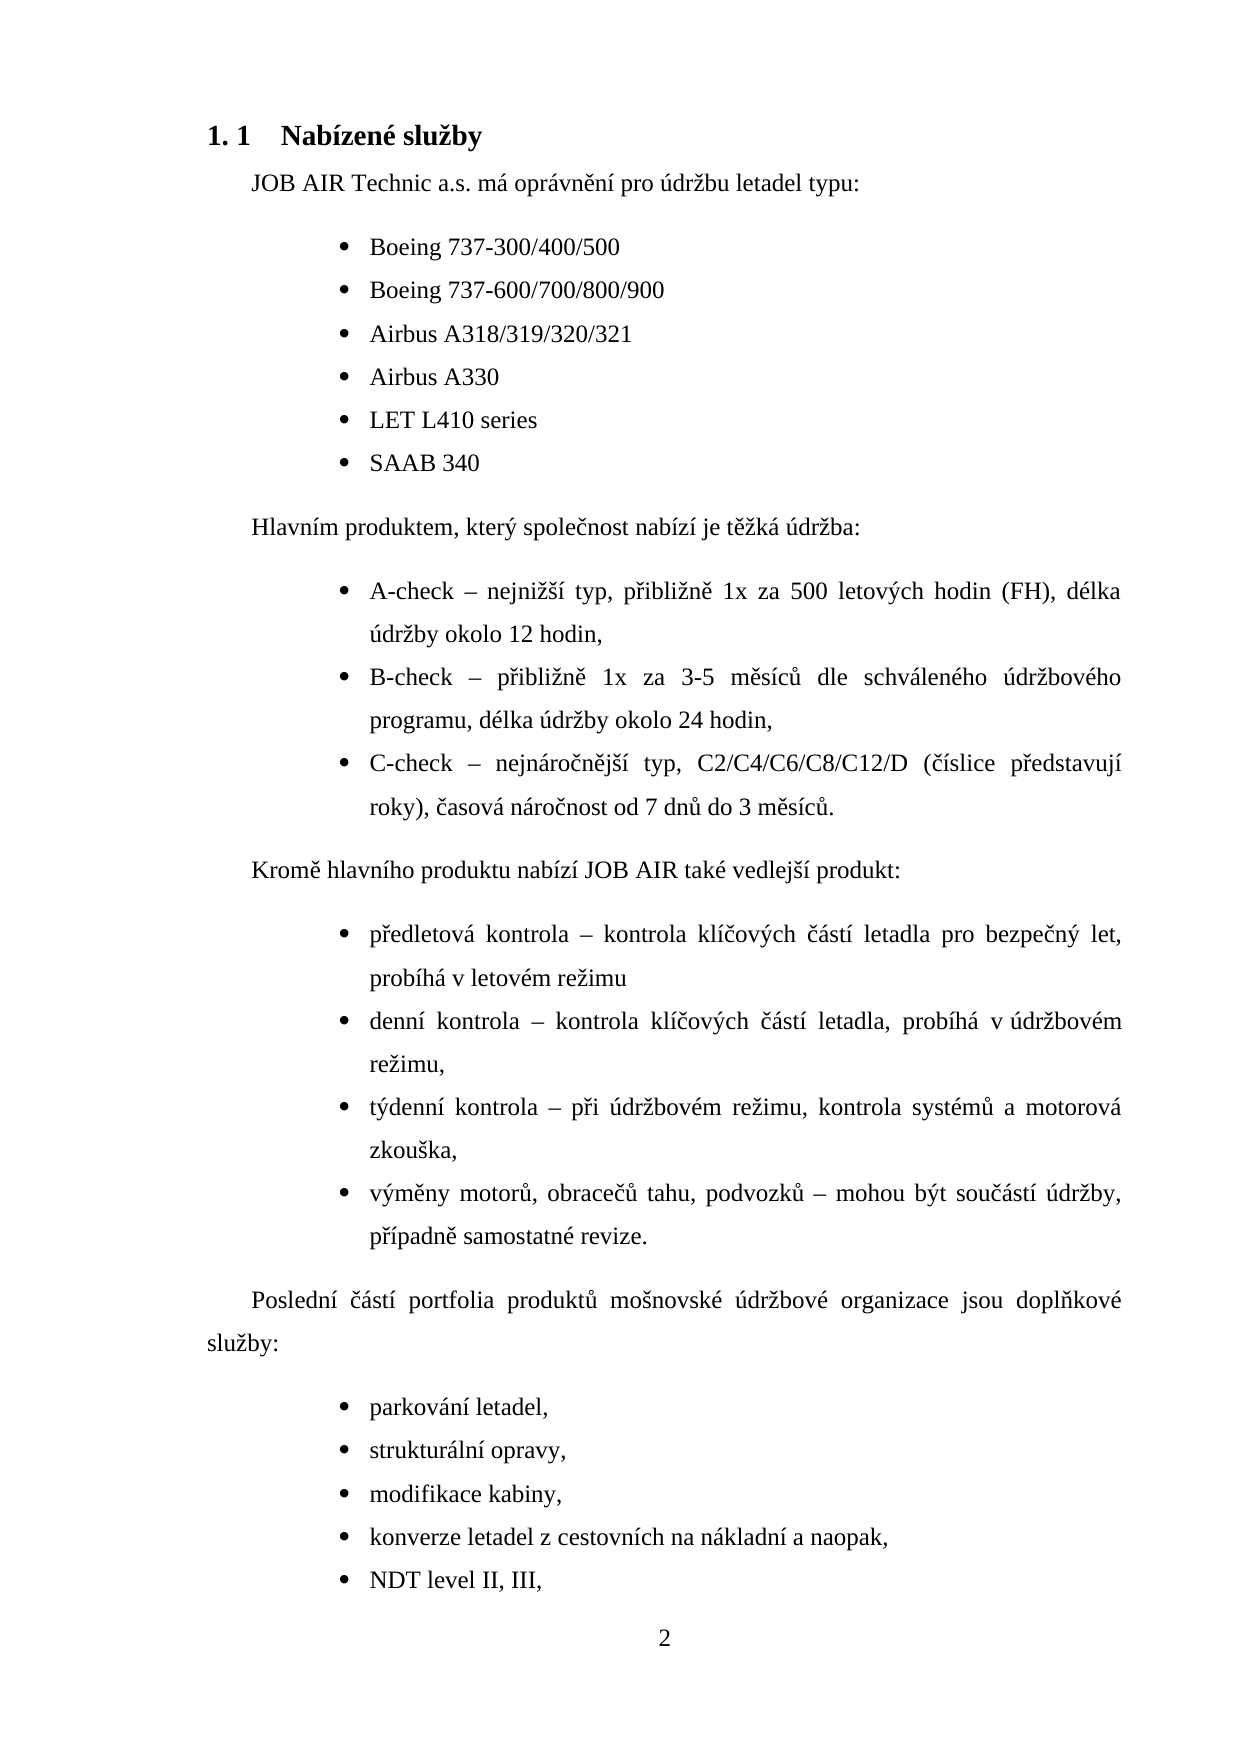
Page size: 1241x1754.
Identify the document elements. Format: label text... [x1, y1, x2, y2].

list Airbus A318/319/320/321 [340, 319, 1122, 347]
list denní kontrola – kontrola klíčových částí letadla, probíhá v údržbovém režimu, [340, 1006, 1122, 1078]
subtitle 1. 1 Nabízené služby [207, 118, 1122, 152]
list Boeing 737-300/400/500 [340, 232, 1122, 261]
list B-check – přibližně 1x za 3-5 měsíců dle schváleného údržbového programu, délka údržby okolo 24 hodin, [340, 662, 1122, 734]
list modifikace kabiny, [340, 1479, 1122, 1507]
text Hlavním produktem, který společnost nabízí je těžká údržba: [207, 512, 1122, 541]
text Poslední částí portfolia produktů mošnovské údržbové organizace jsou doplňkové služby: [207, 1285, 1122, 1357]
list strukturální opravy, [340, 1436, 1122, 1464]
list konverze letadel z cestovních na nákladní a naopak, [340, 1522, 1122, 1551]
list A-check – nejnižší typ, přibližně 1x za 500 letových hodin (FH), délka údržby okolo 12 hodin, [340, 576, 1122, 648]
list LET L410 series [340, 405, 1122, 434]
list Airbus A330 [340, 362, 1122, 391]
list předletová kontrola – kontrola klíčových částí letadla pro bezpečný let, probíhá v letovém režimu [340, 919, 1122, 991]
list Boeing 737-600/700/800/900 [340, 276, 1122, 304]
list C-check – nejnáročnější typ, C2/C4/C6/C8/C12/D (číslice představují roky), časová náročnost od 7 dnů do 3 měsíců. [340, 748, 1122, 820]
list výměny motorů, obracečů tahu, podvozků – mohou být součástí údržby, případně samostatné revize. [340, 1178, 1122, 1250]
text Kromě hlavního produktu nabízí JOB AIR také vedlejší produkt: [207, 856, 1122, 884]
list parkování letadel, [340, 1392, 1122, 1421]
list NDT level II, III, [340, 1565, 1122, 1594]
text JOB AIR Technic a.s. má oprávnění pro údržbu letadel typu: [207, 168, 1122, 197]
list SAAB 340 [340, 448, 1122, 477]
list týdenní kontrola – při údržbovém režimu, kontrola systémů a motorová zkouška, [340, 1092, 1122, 1164]
